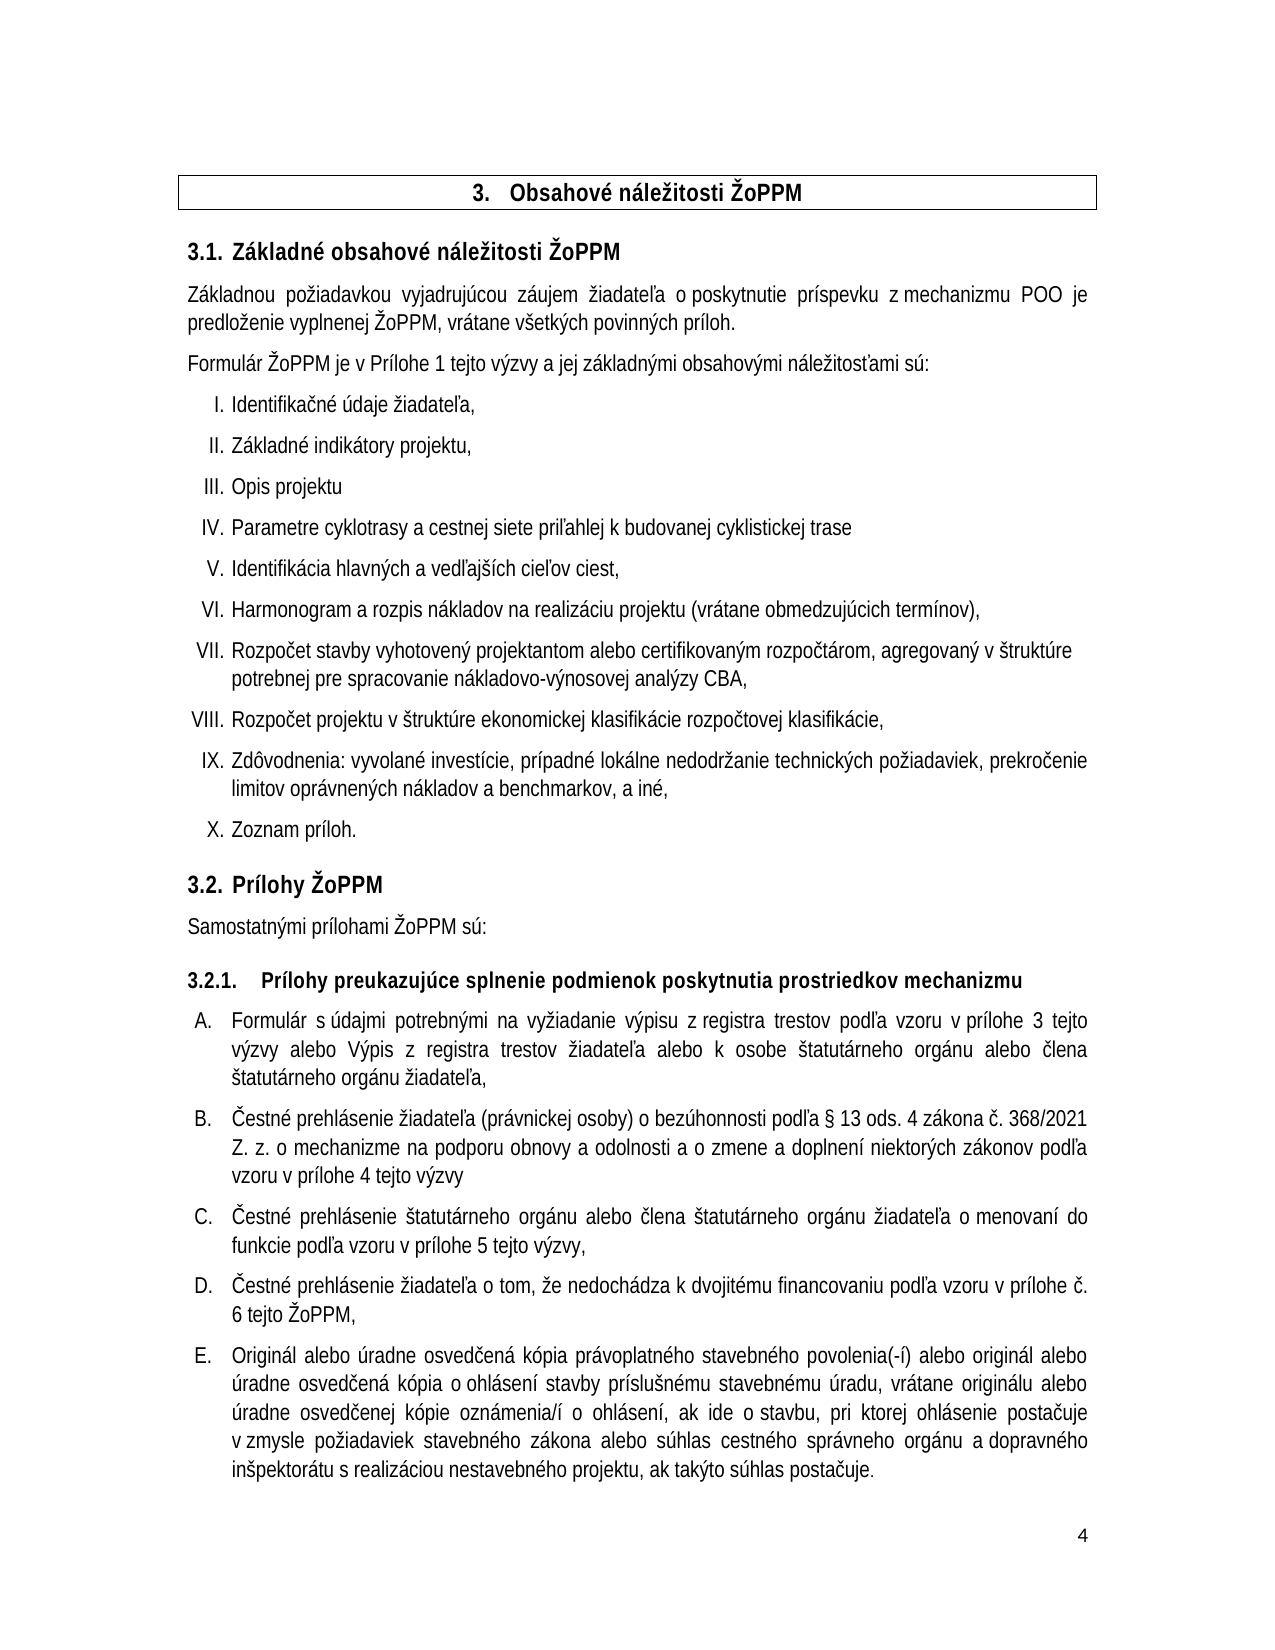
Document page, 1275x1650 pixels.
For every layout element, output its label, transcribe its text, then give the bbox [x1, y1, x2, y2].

list Parametre cyklotrasy a cestnej siete priľahlej k budovanej cyklistickej trase [224, 514, 1088, 540]
list Opis projektu [224, 473, 1088, 499]
list Formulár s údajmi potrebnými na vyžiadanie výpisu z registra trestov podľa vzoru v prílohe 3 tejto výzvy alebo Výpis z registra trestov žiadateľa alebo k osobe štatutárneho orgánu alebo člena štatutárneho orgánu žiadateľa, [194, 1007, 1088, 1091]
list Harmonogram a rozpis nákladov na realizáciu projektu (vrátane obmedzujúcich termínov), [224, 596, 1088, 622]
list Identifikácia hlavných a vedľajších cieľov ciest, [224, 555, 1088, 581]
list Rozpočet projektu v štruktúre ekonomickej klasifikácie rozpočtovej klasifikácie, [224, 706, 1088, 732]
list Čestné prehlásenie štatutárneho orgánu alebo člena štatutárneho orgánu žiadateľa o menovaní do funkcie podľa vzoru v prílohe 5 tejto výzvy, [194, 1203, 1088, 1258]
list Identifikačné údaje žiadateľa, [224, 391, 1088, 417]
list Zdôvodnenia: vyvolané investície, prípadné lokálne nedodržanie technických požiadaviek, prekročenie limitov oprávnených nákladov a benchmarkov, a iné, [224, 747, 1088, 802]
list Prílohy ŽoPPM [187, 870, 1088, 898]
list Zoznam príloh. [224, 816, 1088, 843]
list Čestné prehlásenie žiadateľa (právnickej osoby) o bezúhonnosti podľa § 13 ods. 4 zákona č. 368/2021 Z. z. o mechanizme na podporu obnovy a odolnosti a o zmene a doplnení niektorých zákonov podľa vzoru v prílohe 4 tejto výzvy [194, 1105, 1088, 1188]
list Prílohy preukazujúce splnenie podmienok poskytnutia prostriedkov mechanizmu [187, 967, 1088, 993]
text Formulár ŽoPPM je v Prílohe 1 tejto výzvy a jej základnými obsahovými náležitosťami sú: [187, 350, 1088, 376]
list Obsahové náležitosti ŽoPPM [179, 176, 1096, 209]
text Základnou požiadavkou vyjadrujúcou záujem žiadateľa o poskytnutie príspevku z mechanizmu POO je predloženie vyplnenej ŽoPPM, vrátane všetkých povinných príloh. [187, 281, 1088, 335]
text Samostatnými prílohami ŽoPPM sú: [187, 913, 1088, 939]
list Čestné prehlásenie žiadateľa o tom, že nedochádza k dvojitému financovaniu podľa vzoru v prílohe č. 6 tejto ŽoPPM, [194, 1272, 1088, 1327]
list Základné obsahové náležitosti ŽoPPM [187, 237, 1088, 266]
list Základné indikátory projektu, [224, 432, 1088, 458]
list Rozpočet stavby vyhotovený projektantom alebo certifikovaným rozpočtárom, agregovaný v štruktúre potrebnej pre spracovanie nákladovo-výnosovej analýzy CBA, [224, 637, 1088, 691]
list Originál alebo úradne osvedčená kópia právoplatného stavebného povolenia(-í) alebo originál alebo úradne osvedčená kópia o ohlásení stavby príslušnému stavebnému úradu, vrátane originálu alebo úradne osvedčenej kópie oznámenia/í o ohlásení, ak ide o stavbu, pri ktorej ohlásenie postačuje v zmysle požiadaviek stavebného zákona alebo súhlas cestného správneho orgánu a dopravného inšpektorátu s realizáciou nestavebného projektu, ak takýto súhlas postačuje. [194, 1342, 1088, 1482]
